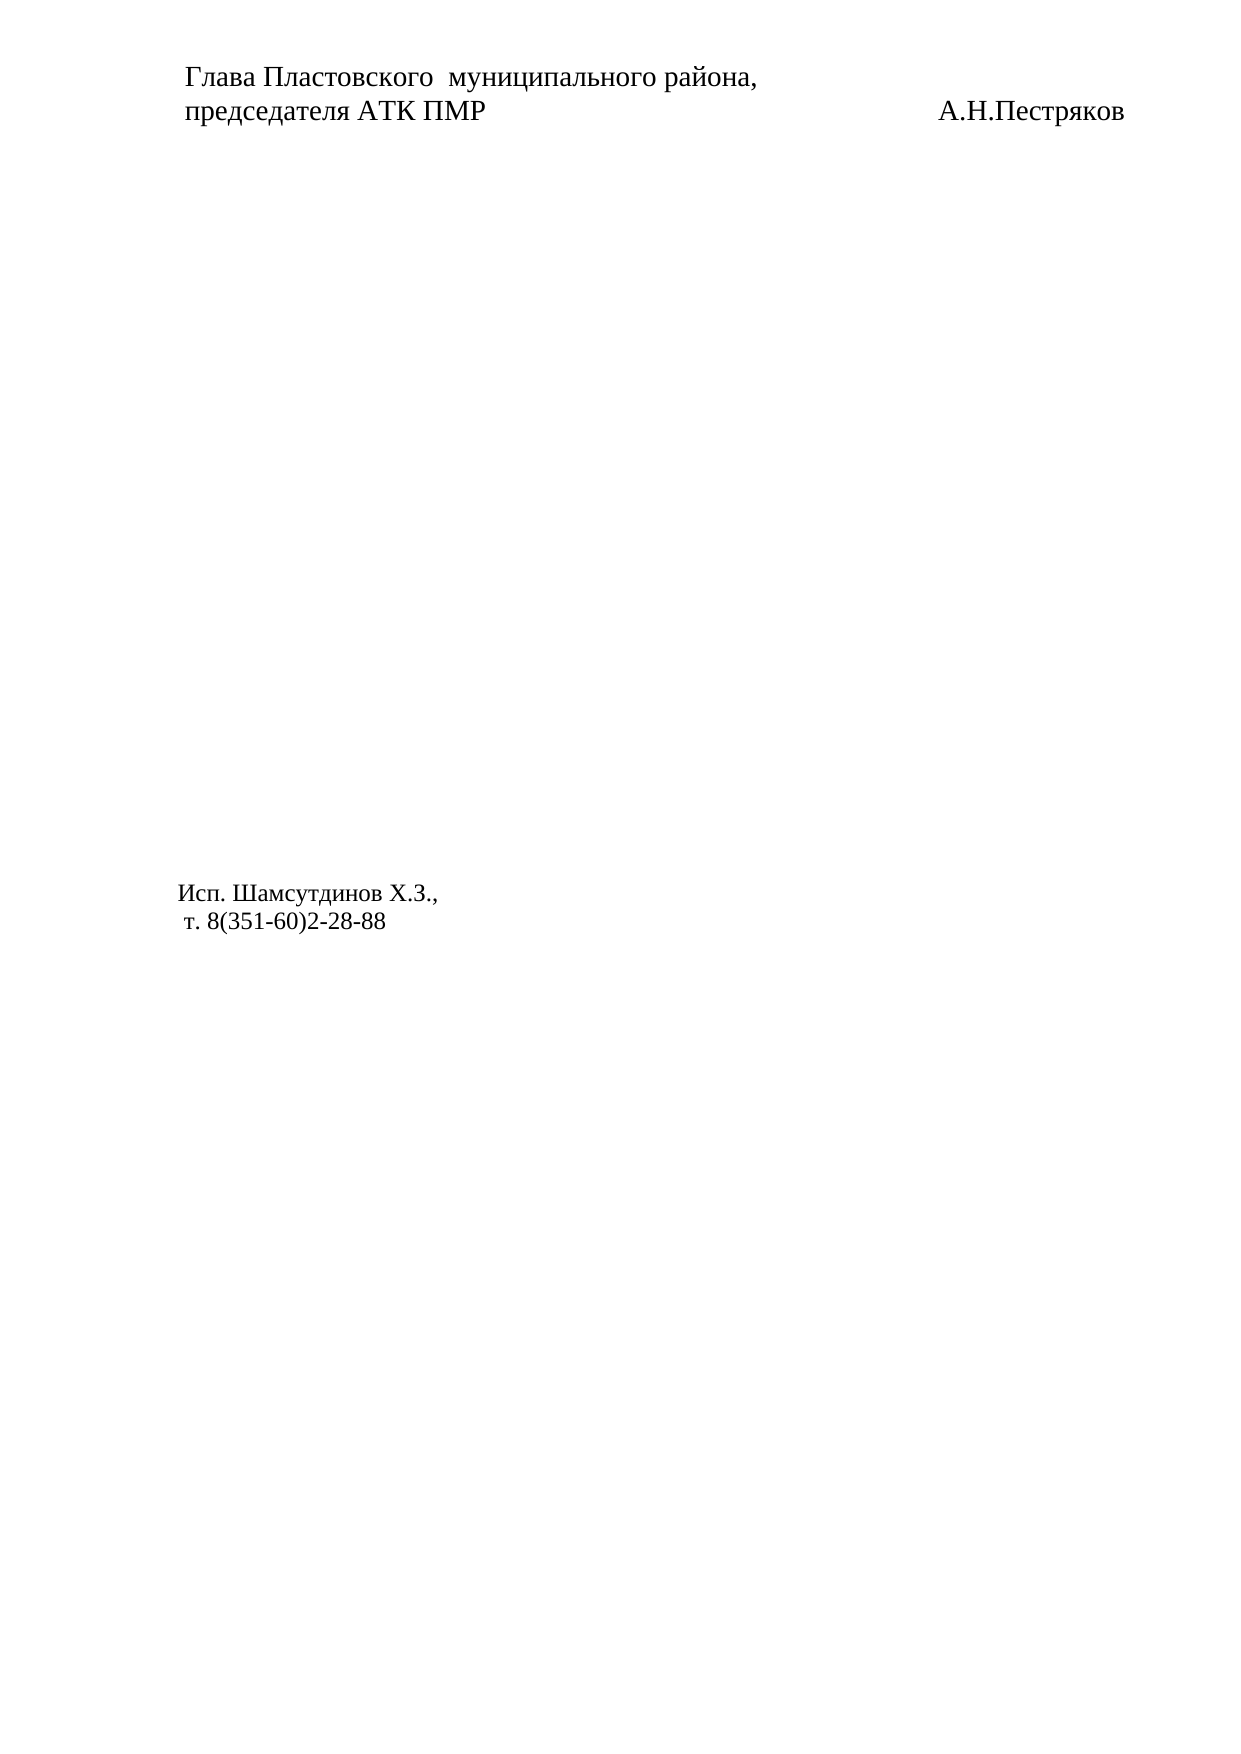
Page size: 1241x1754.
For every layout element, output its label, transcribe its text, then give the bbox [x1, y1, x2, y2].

text председателя АТК ПМР А.Н.Пестряков [177, 93, 1152, 126]
text Исп. Шамсутдинов Х.З., [177, 878, 1152, 906]
text т. 8(351-60)2-28-88 [177, 906, 1152, 935]
text Глава Пластовского муниципального района, [177, 59, 1152, 93]
